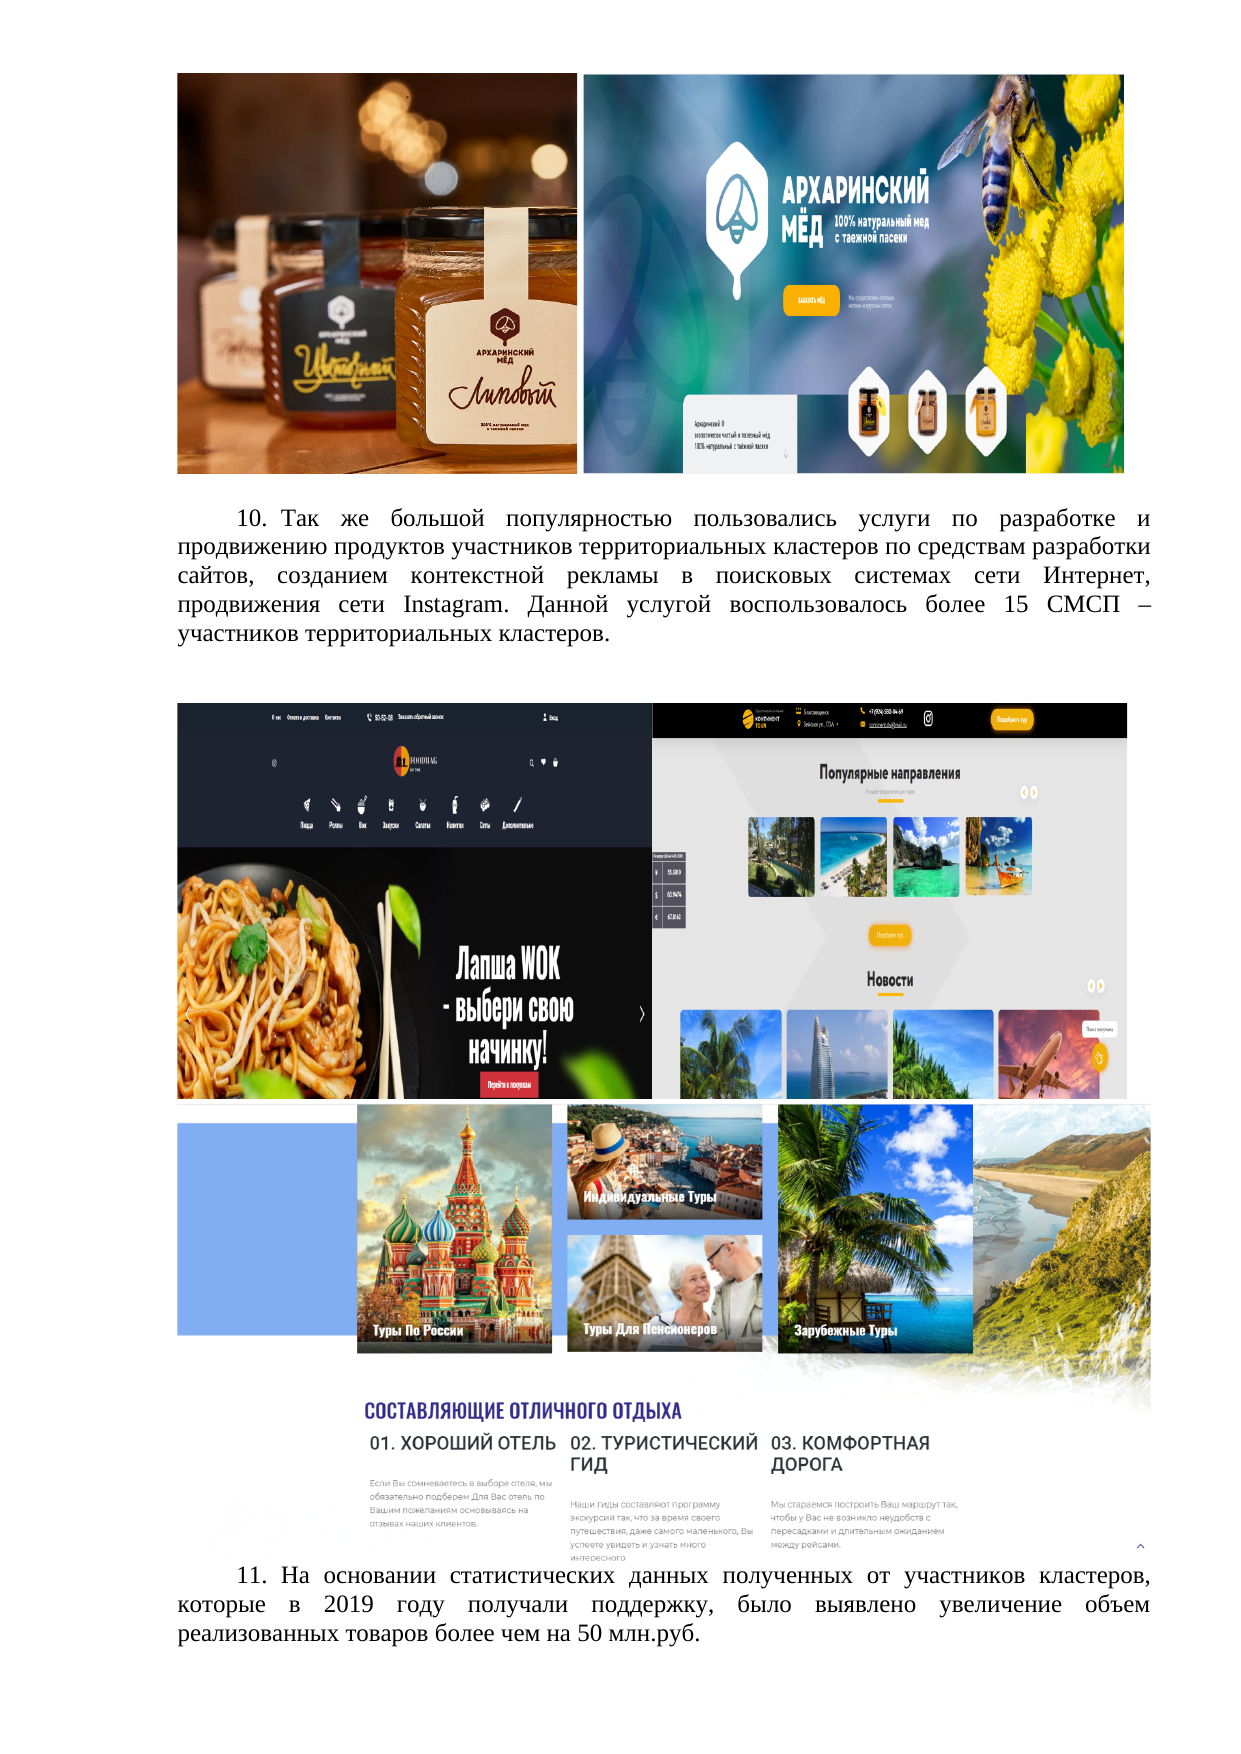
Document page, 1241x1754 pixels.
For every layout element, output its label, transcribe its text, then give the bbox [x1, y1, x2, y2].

list Так же большой популярностью пользовались услуги по разработке и продвижению продуктов участников территориальных кластеров по средствам разработки сайтов, созданием контекстной рекламы в поисковых системах сети Интернет, продвижения сети Instagram. Данной услугой воспользовалось более 15 СМСП – участников территориальных кластеров. [177, 503, 1152, 646]
list На основании статистических данных полученных от участников кластеров, которые в 2019 году получали поддержку, было выявлено увеличение объем реализованных товаров более чем на 50 млн.руб. [177, 1560, 1152, 1646]
picture [583, 73, 1124, 474]
picture [177, 703, 1151, 1561]
picture [177, 73, 578, 474]
